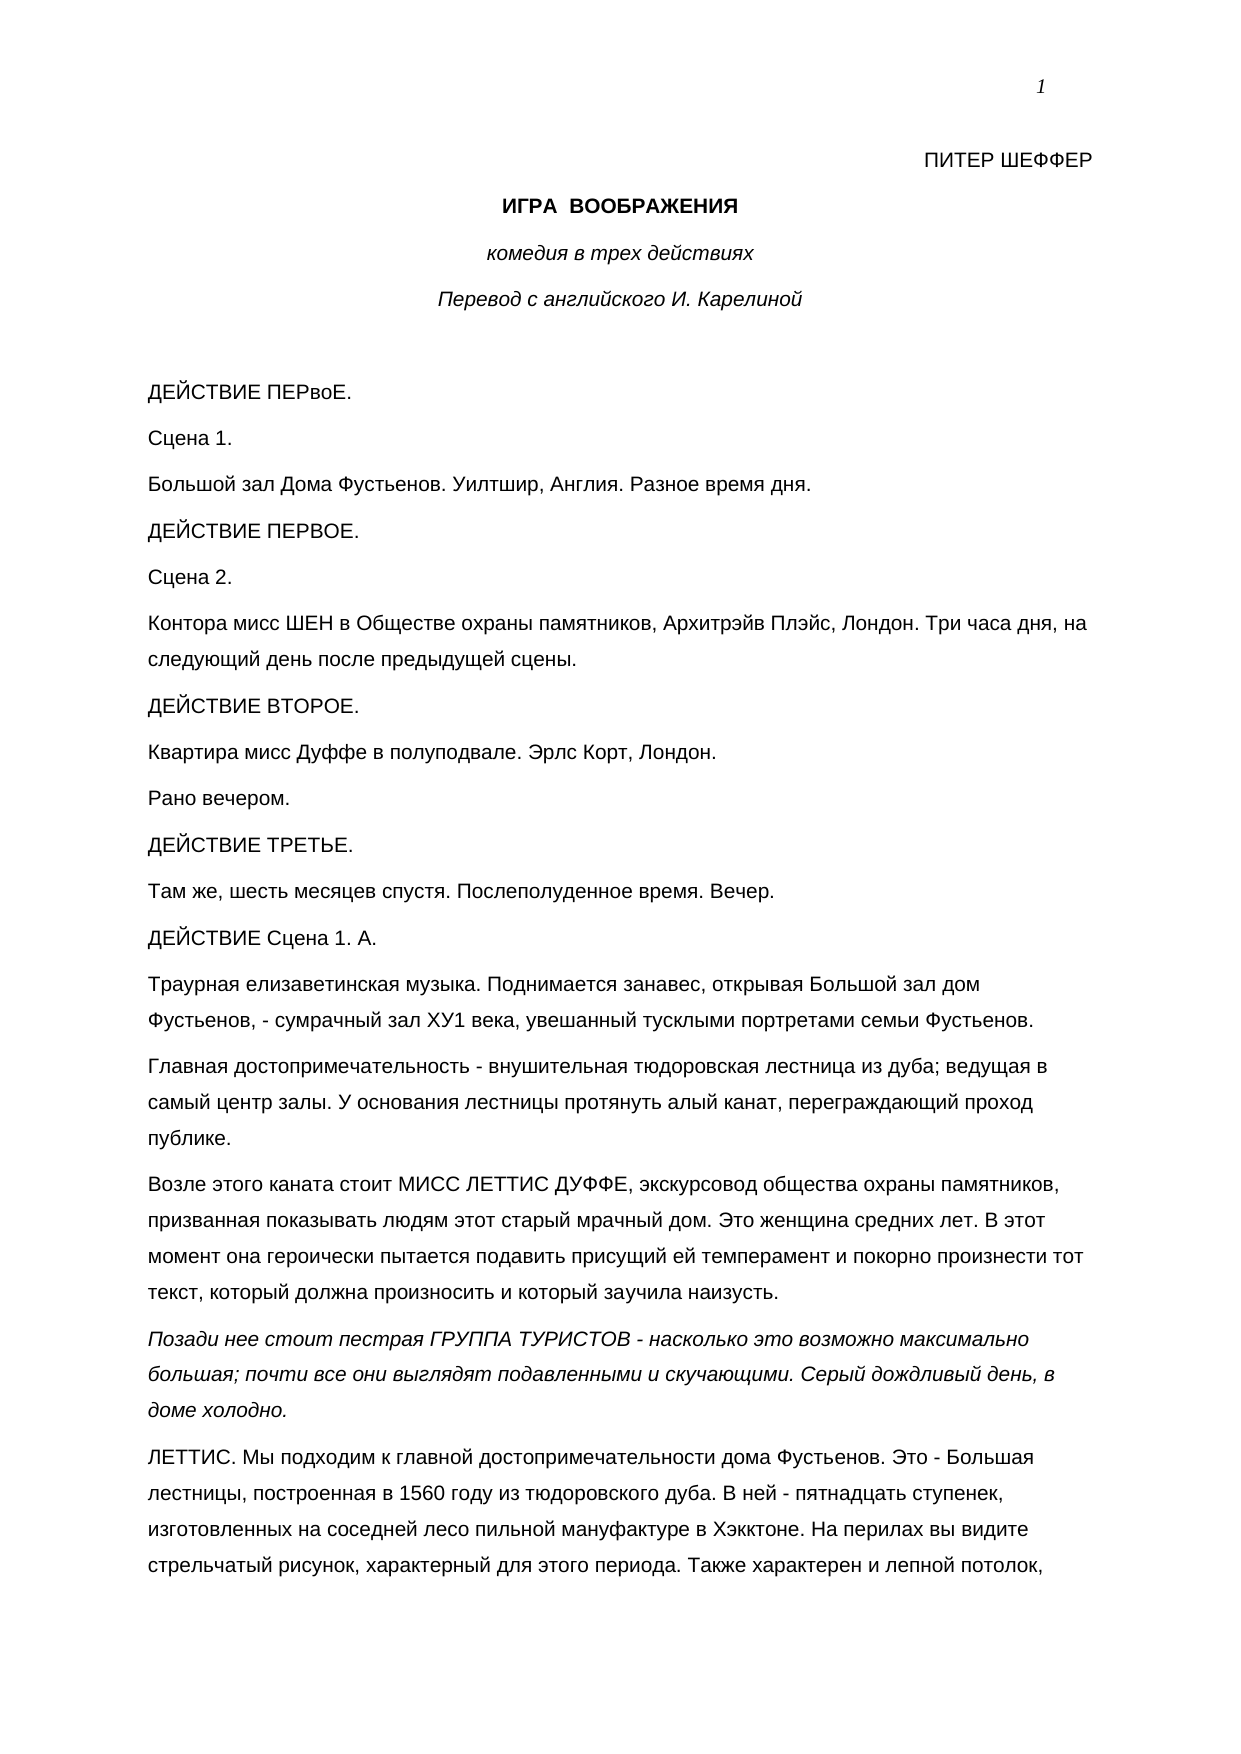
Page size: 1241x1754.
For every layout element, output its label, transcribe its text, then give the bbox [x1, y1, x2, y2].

text Возле этого каната стоит МИСС ЛЕТТИС ДУФФЕ, экскурсовод общества охраны памятников, призванная показывать людям этот старый мрачный дом. Это женщина средних лет. В этот момент она героически пытается подавить присущий ей темперамент и покорно произнести тот текст, который должна произносить и который заучила наизусть. [148, 1172, 1092, 1304]
text Позади нее стоит пестрая ГРУППА ТУРИСТОВ - насколько это возможно максимально большая; почти все они выглядят подавленными и скучающими. Серый дождливый день, в доме холодно. [148, 1326, 1092, 1422]
text ДЕЙСТВИЕ ПЕРВОЕ. [148, 518, 1092, 542]
text ДЕЙСТВИЕ ТРЕТЬЕ. [148, 833, 1092, 857]
text Большой зал Дома Фустьенов. Уилтшир, Англия. Разное время дня. [148, 472, 1092, 496]
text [148, 1444, 1092, 1576]
text комедия в трех действиях [148, 240, 1092, 264]
text ИГРА ВООБРАЖЕНИЯ [148, 194, 1092, 218]
text ДЕЙСТВИЕ Сцена 1. А. [148, 925, 1092, 949]
text ПИТЕР ШЕФФЕР [148, 148, 1092, 172]
text Главная достопримечательность - внушительная тюдоровская лестница из дуба; ведущая в самый центр залы. У основания лестницы протянуть алый канат, переграждающий проход публике. [148, 1054, 1092, 1150]
text Рано вечером. [148, 786, 1092, 810]
text Сцена 2. [148, 565, 1092, 589]
text Контора мисс ШЕН в Обществе охраны памятников, Архитрэйв Плэйс, Лондон. Три часа дня, на следующий день после предыдущей сцены. [148, 611, 1092, 671]
text Там же, шесть месяцев спустя. Послеполуденное время. Вечер. [148, 879, 1092, 903]
text Сцена 1. [148, 426, 1092, 450]
text Квартира мисс Дуффе в полуподвале. Эрлс Корт, Лондон. [148, 740, 1092, 764]
text ДЕЙСТВИЕ ВТОРОЕ. [148, 693, 1092, 717]
text Перевод с английского И. Карелиной [148, 287, 1092, 311]
text Траурная елизаветинская музыка. Поднимается занавес, открывая Большой зал дом Фустьенов, - сумрачный зал ХУ1 века, увешанный тусклыми портретами семьи Фустьенов. [148, 972, 1092, 1032]
text ДЕЙСТВИЕ ПЕРвоЕ. [148, 379, 1092, 403]
